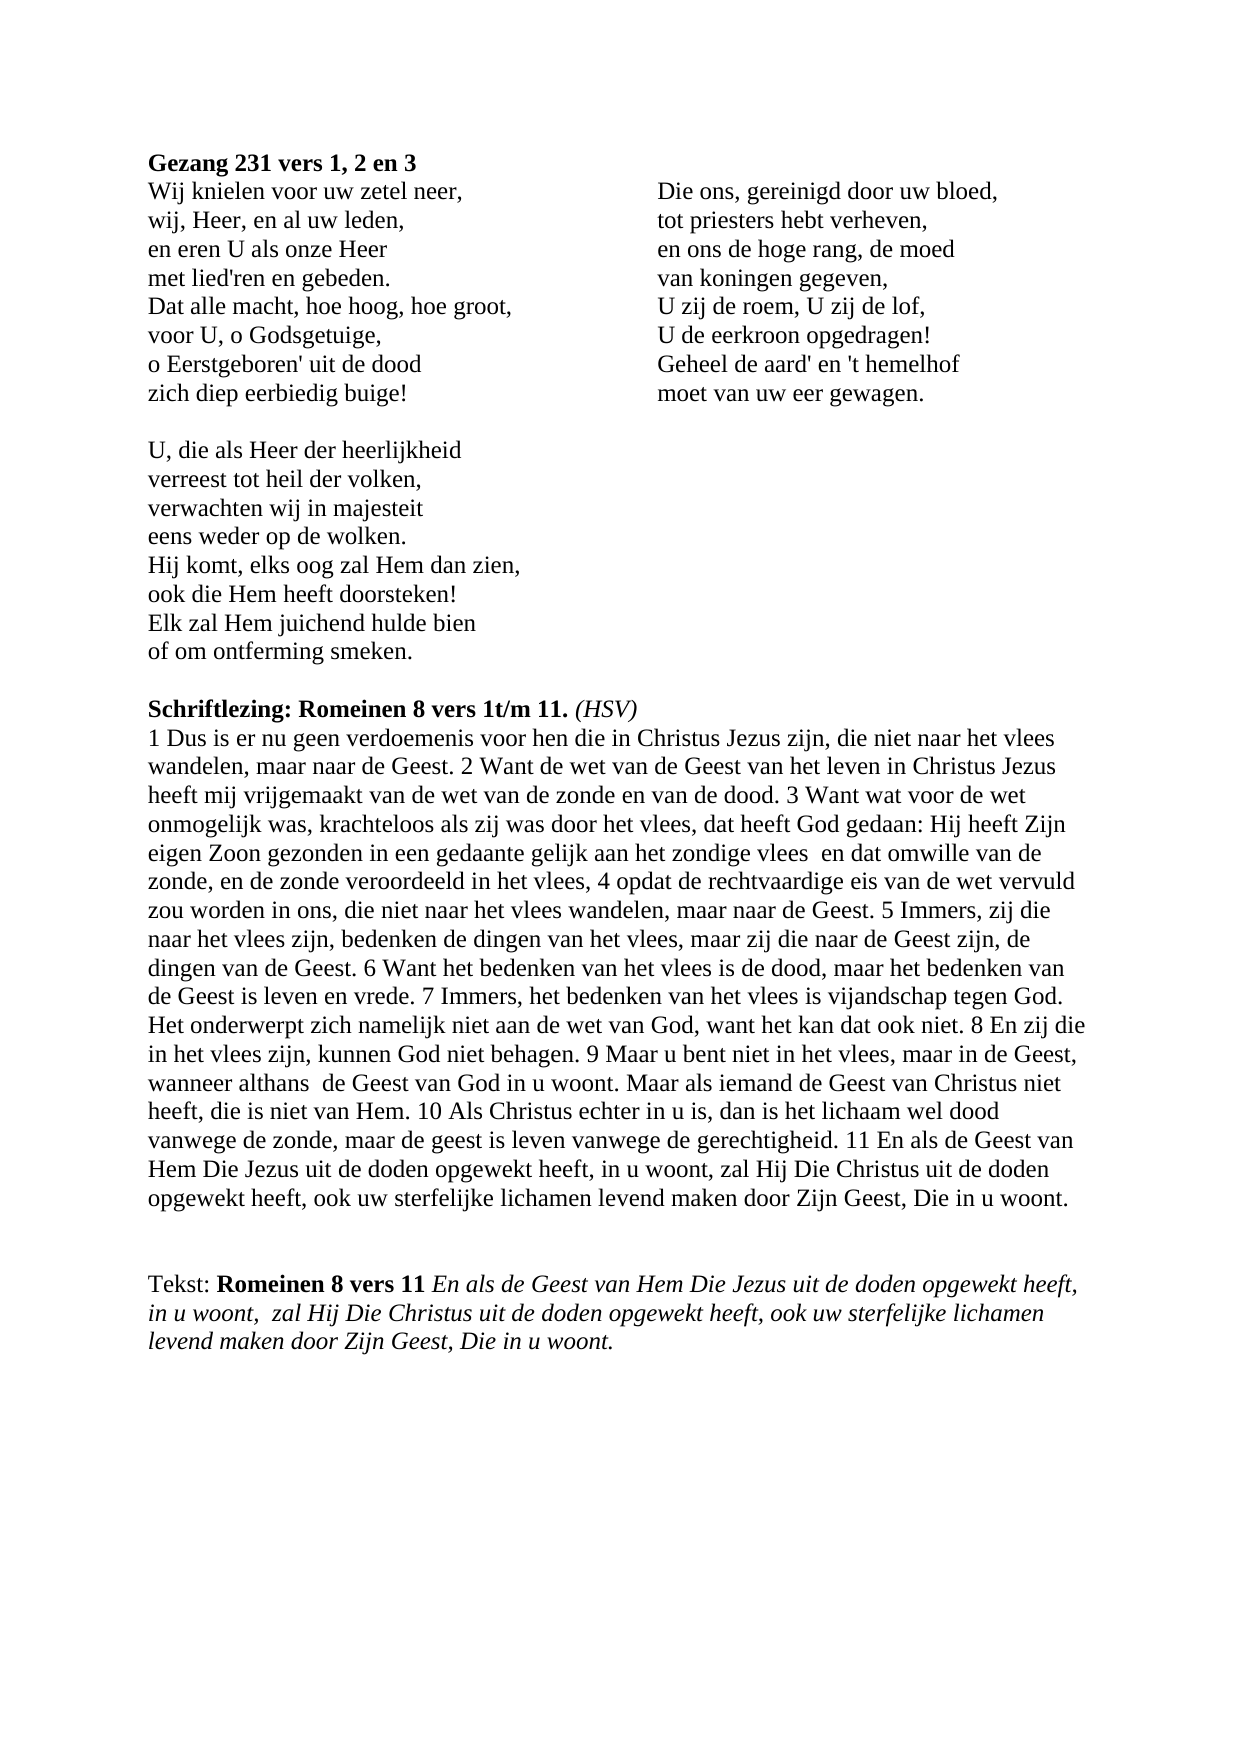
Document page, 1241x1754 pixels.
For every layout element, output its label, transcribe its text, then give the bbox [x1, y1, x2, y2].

text en eren U als onze Heer [148, 234, 583, 263]
text Tekst: Romeinen 8 vers 11 En als de Geest van Hem Die Jezus uit de doden opgewekt heeft, in u woont, zal Hij Die Christus uit de doden opgewekt heeft, ook uw sterfelijke lichamen levend maken door Zijn Geest, Die in u woont. [148, 1269, 1093, 1355]
text tot priesters hebt verheven, [657, 205, 1093, 234]
text moet van uw eer gewagen. [657, 378, 1093, 406]
text eens weder op de wolken. [148, 521, 1093, 550]
text Dat alle macht, hoe hoog, hoe groot, [148, 291, 583, 320]
text wij, Heer, en al uw leden, [148, 205, 583, 234]
text Schriftlezing: Romeinen 8 vers 1t/m 11. (HSV) [148, 694, 1093, 723]
text en ons de hoge rang, de moed [657, 234, 1093, 263]
text 1 Dus is er nu geen verdoemenis voor hen die in Christus Jezus zijn, die niet naar het vlees wandelen, maar naar de Geest. 2 Want de wet van de Geest van het leven in Christus Jezus heeft mij vrijgemaakt van de wet van de zonde en van de dood. 3 Want wat voor de wet onmogelijk was, krachteloos als zij was door het vlees, dat heeft God gedaan: Hij heeft Zijn eigen Zoon gezonden in een gedaante gelijk aan het zondige vlees en dat omwille van de zonde, en de zonde veroordeeld in het vlees, 4 opdat de rechtvaardige eis van de wet vervuld zou worden in ons, die niet naar het vlees wandelen, maar naar de Geest. 5 Immers, zij die naar het vlees zijn, bedenken de dingen van het vlees, maar zij die naar de Geest zijn, de dingen van de Geest. 6 Want het bedenken van het vlees is de dood, maar het bedenken van de Geest is leven en vrede. 7 Immers, het bedenken van het vlees is vijandschap tegen God. Het onderwerpt zich namelijk niet aan de wet van God, want het kan dat ook niet. 8 En zij die in het vlees zijn, kunnen God niet behagen. 9 Maar u bent niet in het vlees, maar in de Geest, wanneer althans de Geest van God in u woont. Maar als iemand de Geest van Christus niet heeft, die is niet van Hem. 10 Als Christus echter in u is, dan is het lichaam wel dood vanwege de zonde, maar de geest is leven vanwege de gerechtigheid. 11 En als de Geest van Hem Die Jezus uit de doden opgewekt heeft, in u woont, zal Hij Die Christus uit de doden opgewekt heeft, ook uw sterfelijke lichamen levend maken door Zijn Geest, Die in u woont. [148, 723, 1093, 1211]
text van koningen gegeven, [657, 263, 1093, 291]
text Die ons, gereinigd door uw bloed, [657, 176, 1093, 205]
text U de eerkroon opgedragen! [657, 320, 1093, 349]
text Elk zal Hem juichend hulde bien [148, 608, 1093, 636]
text ook die Hem heeft doorsteken! [148, 579, 1093, 608]
text verreest tot heil der volken, [148, 464, 1093, 493]
text U zij de roem, U zij de lof, [657, 291, 1093, 320]
text met lied'ren en gebeden. [148, 263, 583, 291]
text Wij knielen voor uw zetel neer, [148, 176, 583, 205]
text of om ontferming smeken. [148, 636, 1093, 665]
text o Eerstgeboren' uit de dood [148, 349, 583, 378]
text U, die als Heer der heerlijkheid [148, 435, 1093, 464]
text verwachten wij in majesteit [148, 493, 1093, 521]
text Hij komt, elks oog zal Hem dan zien, [148, 550, 1093, 579]
text Gezang 231 vers 1, 2 en 3 [148, 148, 1093, 176]
text zich diep eerbiedig buige! [148, 378, 583, 406]
text voor U, o Godsgetuige, [148, 320, 583, 349]
text Geheel de aard' en 't hemelhof [657, 349, 1093, 378]
